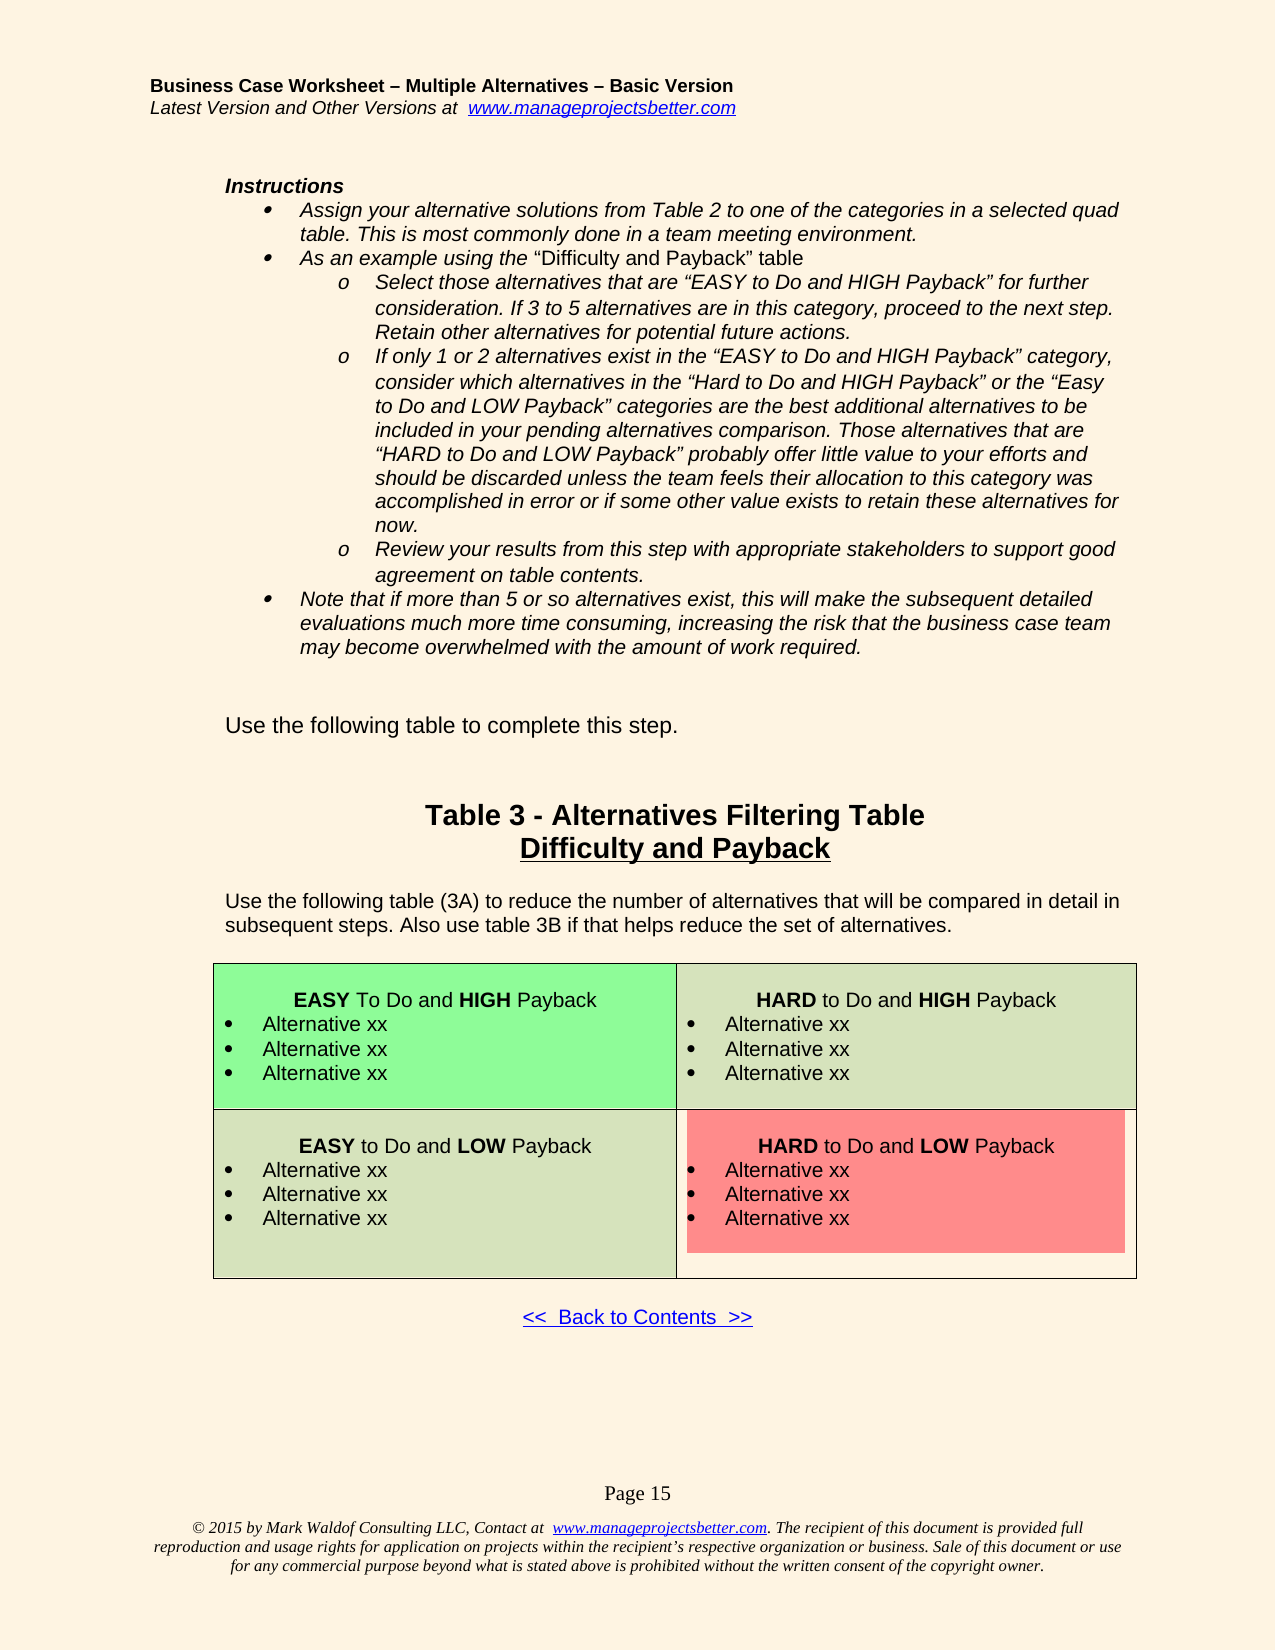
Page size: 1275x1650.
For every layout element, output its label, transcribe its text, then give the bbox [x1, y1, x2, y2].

list As an example using the “Difficulty and Payback” table [262, 246, 1125, 270]
table_header EASY To Do and HIGH Payback Alternative xx Alternative xx Alternative xx [214, 964, 676, 1108]
list Review your results from this step with appropriate stakeholders to support good agreement on table contents. [337, 537, 1125, 587]
text << Back to Contents >> [150, 1305, 1125, 1329]
table_header HARD to Do and HIGH Payback Alternative xx Alternative xx Alternative xx [677, 964, 1136, 1108]
text Use the following table to complete this step. [225, 712, 1125, 738]
text Use the following table (3A) to reduce the number of alternatives that will be compared in detail in subsequent steps. Also use table 3B if that helps reduce the set of alternatives. [225, 889, 1125, 937]
list Note that if more than 5 or so alternatives exist, this will make the subsequent detailed evaluations much more time consuming, increasing the risk that the business case team may become overwhelmed with the amount of work required. [262, 587, 1125, 659]
text Table 3 - Alternatives Filtering Table [225, 798, 1125, 832]
text Instructions [225, 174, 1125, 198]
list If only 1 or 2 alternatives exist in the “EASY to Do and HIGH Payback” category, consider which alternatives in the “Hard to Do and HIGH Payback” or the “Easy to Do and LOW Payback” categories are the best additional alternatives to be included in your pending alternatives comparison. Those alternatives that are “HARD to Do and LOW Payback” probably offer little value to your efforts and should be discarded unless the team feels their allocation to this category was accomplished in error or if some other value exists to retain these alternatives for now. [337, 344, 1125, 537]
list Select those alternatives that are “EASY to Do and HIGH Payback” for further consideration. If 3 to 5 alternatives are in this category, proceed to the next step. Retain other alternatives for potential future actions. [337, 270, 1125, 344]
table_cell HARD to Do and LOW Payback Alternative xx Alternative xx Alternative xx [677, 1110, 1136, 1277]
text Difficulty and Payback [225, 832, 1125, 865]
table_cell EASY to Do and LOW Payback Alternative xx Alternative xx Alternative xx [214, 1110, 676, 1277]
list Assign your alternative solutions from Table 2 to one of the categories in a selected quad table. This is most commonly done in a team meeting environment. [262, 198, 1125, 246]
